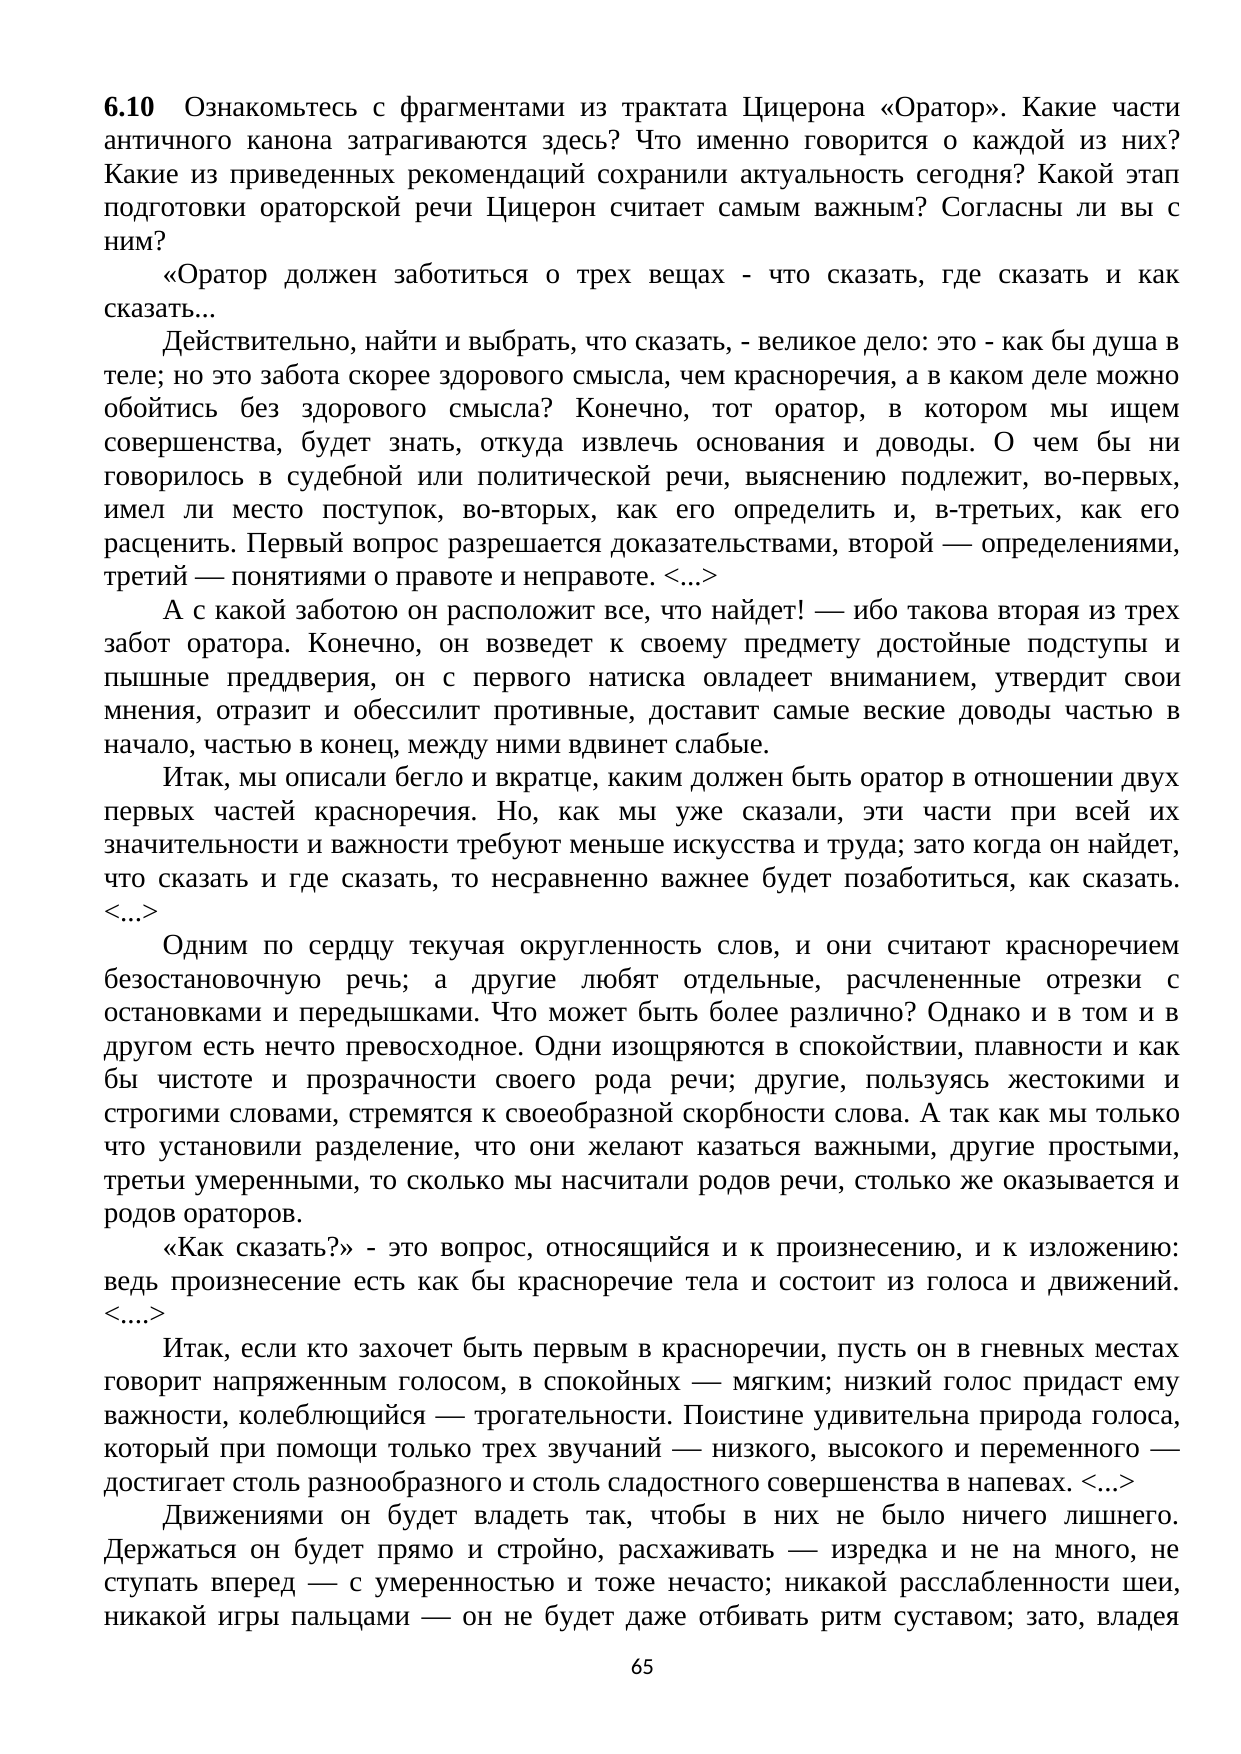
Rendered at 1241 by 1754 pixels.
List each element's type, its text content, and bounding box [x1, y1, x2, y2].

text Одним по сердцу текучая округленность слов, и они считают красноречием безостановочную речь; а другие любят отдельные, расчлененные отрезки с остановками и передышками. Что может быть более различно? Однако и в том и в другом есть нечто превосходное. Одни изощряются в спокойствии, плавности и как бы чистоте и прозрачности своего рода речи; другие, пользуясь жестокими и строгими словами, стремятся к своеобразной скорбности слова. А так как мы только что установили разделение, что они желают казаться важными, другие простыми, третьи умеренными, то сколько мы насчитали родов речи, столько же оказывается и родов ораторов. [103, 927, 1181, 1229]
text 6.10 Ознакомьтесь с фрагментами из трактата Цицерона «Оратор». Какие части античного канона затрагиваются здесь? Что именно говорится о каждой из них? Какие из приведенных рекомендаций сохранили актуальность сегодня? Какой этап подготовки ораторской речи Цицерон считает самым важным? Согласны ли вы с ним? [103, 89, 1181, 256]
text А с какой заботою он расположит все, что найдет! — ибо такова вторая из трех забот оратора. Конечно, он возведет к своему предмету достойные подступы и пышные преддверия, он с первого натиска овладеет вниманием, утвердит свои мнения, отразит и обессилит противные, доставит самые веские доводы частью в начало, частью в конец, между ними вдвинет слабые. [103, 592, 1181, 759]
text Итак, мы описали бегло и вкратце, каким должен быть оратор в отношении двух первых частей красноречия. Но, как мы уже сказали, эти части при всей их значительности и важности требуют меньше искусства и труда; зато когда он найдет, что сказать и где сказать, то несравненно важнее будет позаботиться, как сказать. <...> [103, 759, 1181, 927]
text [103, 1497, 1181, 1632]
text Действительно, найти и выбрать, что сказать, - великое дело: это - как бы душа в теле; но это забота скорее здорового смысла, чем красноречия, а в каком деле можно обойтись без здорового смысла? Конечно, тот оратор, в котором мы ищем совершенства, будет знать, откуда извлечь основания и доводы. О чем бы ни говорилось в судебной или политической речи, выяснению подлежит, во-первых, имел ли место поступок, во-вторых, как его определить и, в-третьих, как его расценить. Первый вопрос разрешается доказательствами, второй — определениями, третий — понятиями о правоте и неправоте. <...> [103, 323, 1181, 592]
text Итак, если кто захочет быть первым в красноречии, пусть он в гневных местах говорит напряженным голосом, в спокойных — мягким; низкий голос придаст ему важности, колеблющийся — трогательности. Поистине удивительна природа голоса, который при помощи только трех звучаний — низкого, высокого и переменного — достигает столь разнообразного и столь сладостного совершенства в напевах. <...> [103, 1330, 1181, 1497]
text «Оратор должен заботиться о трех вещах - что сказать, где сказать и как сказать... [103, 256, 1181, 323]
text «Как сказать?» - это вопрос, относящийся и к произнесению, и к изложению: ведь произнесение есть как бы красноречие тела и состоит из голоса и движений. <....> [103, 1229, 1181, 1330]
